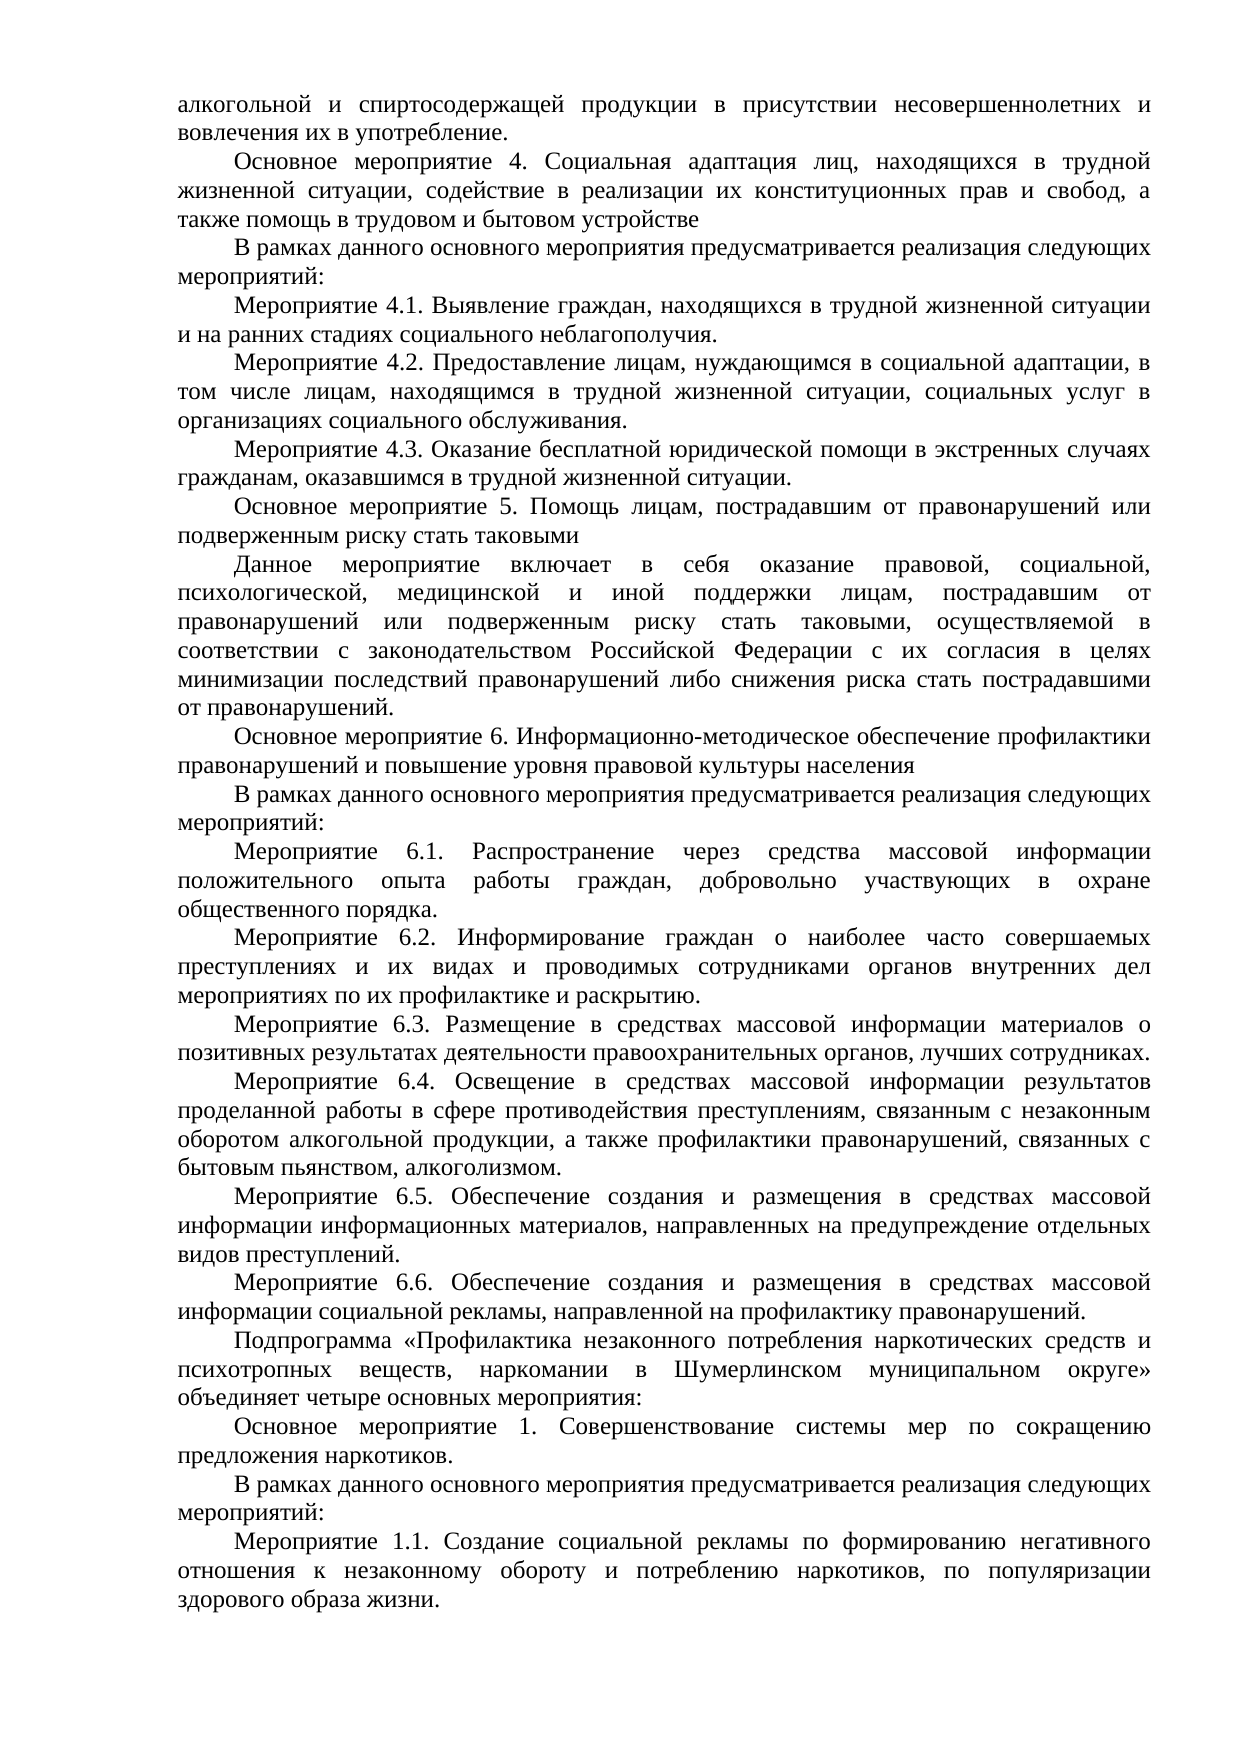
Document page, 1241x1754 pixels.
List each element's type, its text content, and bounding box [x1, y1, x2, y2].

text Основное мероприятие 1. Совершенствование системы мер по сокращению предложения наркотиков. [177, 1411, 1152, 1469]
text Мероприятие 6.5. Обеспечение создания и размещения в средствах массовой информации информационных материалов, направленных на предупреждение отдельных видов преступлений. [177, 1181, 1152, 1267]
text Мероприятие 6.1. Распространение через средства массовой информации положительного опыта работы граждан, добровольно участвующих в охране общественного порядка. [177, 836, 1152, 922]
text Мероприятие 4.3. Оказание бесплатной юридической помощи в экстренных случаях гражданам, оказавшимся в трудной жизненной ситуации. [177, 434, 1152, 491]
text Мероприятие 1.1. Создание социальной рекламы по формированию негативного отношения к незаконному обороту и потреблению наркотиков, по популяризации здорового образа жизни. [177, 1526, 1152, 1612]
text Мероприятие 6.2. Информирование граждан о наиболее часто совершаемых преступлениях и их видах и проводимых сотрудниками органов внутренних дел мероприятиях по их профилактике и раскрытию. [177, 922, 1152, 1009]
text В рамках данного основного мероприятия предусматривается реализация следующих мероприятий: [177, 232, 1152, 290]
text Мероприятие 6.3. Размещение в средствах массовой информации материалов о позитивных результатах деятельности правоохранительных органов, лучших сотрудниках. [177, 1009, 1152, 1066]
text Мероприятие 6.6. Обеспечение создания и размещения в средствах массовой информации социальной рекламы, направленной на профилактику правонарушений. [177, 1267, 1152, 1325]
text В рамках данного основного мероприятия предусматривается реализация следующих мероприятий: [177, 779, 1152, 836]
text Основное мероприятие 4. Социальная адаптация лиц, находящихся в трудной жизненной ситуации, содействие в реализации их конституционных прав и свобод, а также помощь в трудовом и бытовом устройстве [177, 146, 1152, 232]
text В рамках данного основного мероприятия предусматривается реализация следующих мероприятий: [177, 1469, 1152, 1526]
text Мероприятие 4.2. Предоставление лицам, нуждающимся в социальной адаптации, в том числе лицам, находящимся в трудной жизненной ситуации, социальных услуг в организациях социального обслуживания. [177, 347, 1152, 434]
text Мероприятие 6.4. Освещение в средствах массовой информации результатов проделанной работы в сфере противодействия преступлениям, связанным с незаконным оборотом алкогольной продукции, а также профилактики правонарушений, связанных с бытовым пьянством, алкоголизмом. [177, 1066, 1152, 1181]
text Основное мероприятие 5. Помощь лицам, пострадавшим от правонарушений или подверженным риску стать таковыми [177, 491, 1152, 549]
text Подпрограмма «Профилактика незаконного потребления наркотических средств и психотропных веществ, наркомании в Шумерлинском муниципальном округе» объединяет четыре основных мероприятия: [177, 1325, 1152, 1411]
text Данное мероприятие включает в себя оказание правовой, социальной, психологической, медицинской и иной поддержки лицам, пострадавшим от правонарушений или подверженным риску стать таковыми, осуществляемой в соответствии с законодательством Российской Федерации с их согласия в целях минимизации последствий правонарушений либо снижения риска стать пострадавшими от правонарушений. [177, 549, 1152, 721]
text Основное мероприятие 6. Информационно-методическое обеспечение профилактики правонарушений и повышение уровня правовой культуры населения [177, 721, 1152, 779]
text Мероприятие 4.1. Выявление граждан, находящихся в трудной жизненной ситуации и на ранних стадиях социального неблагополучия. [177, 290, 1152, 347]
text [177, 89, 1152, 146]
